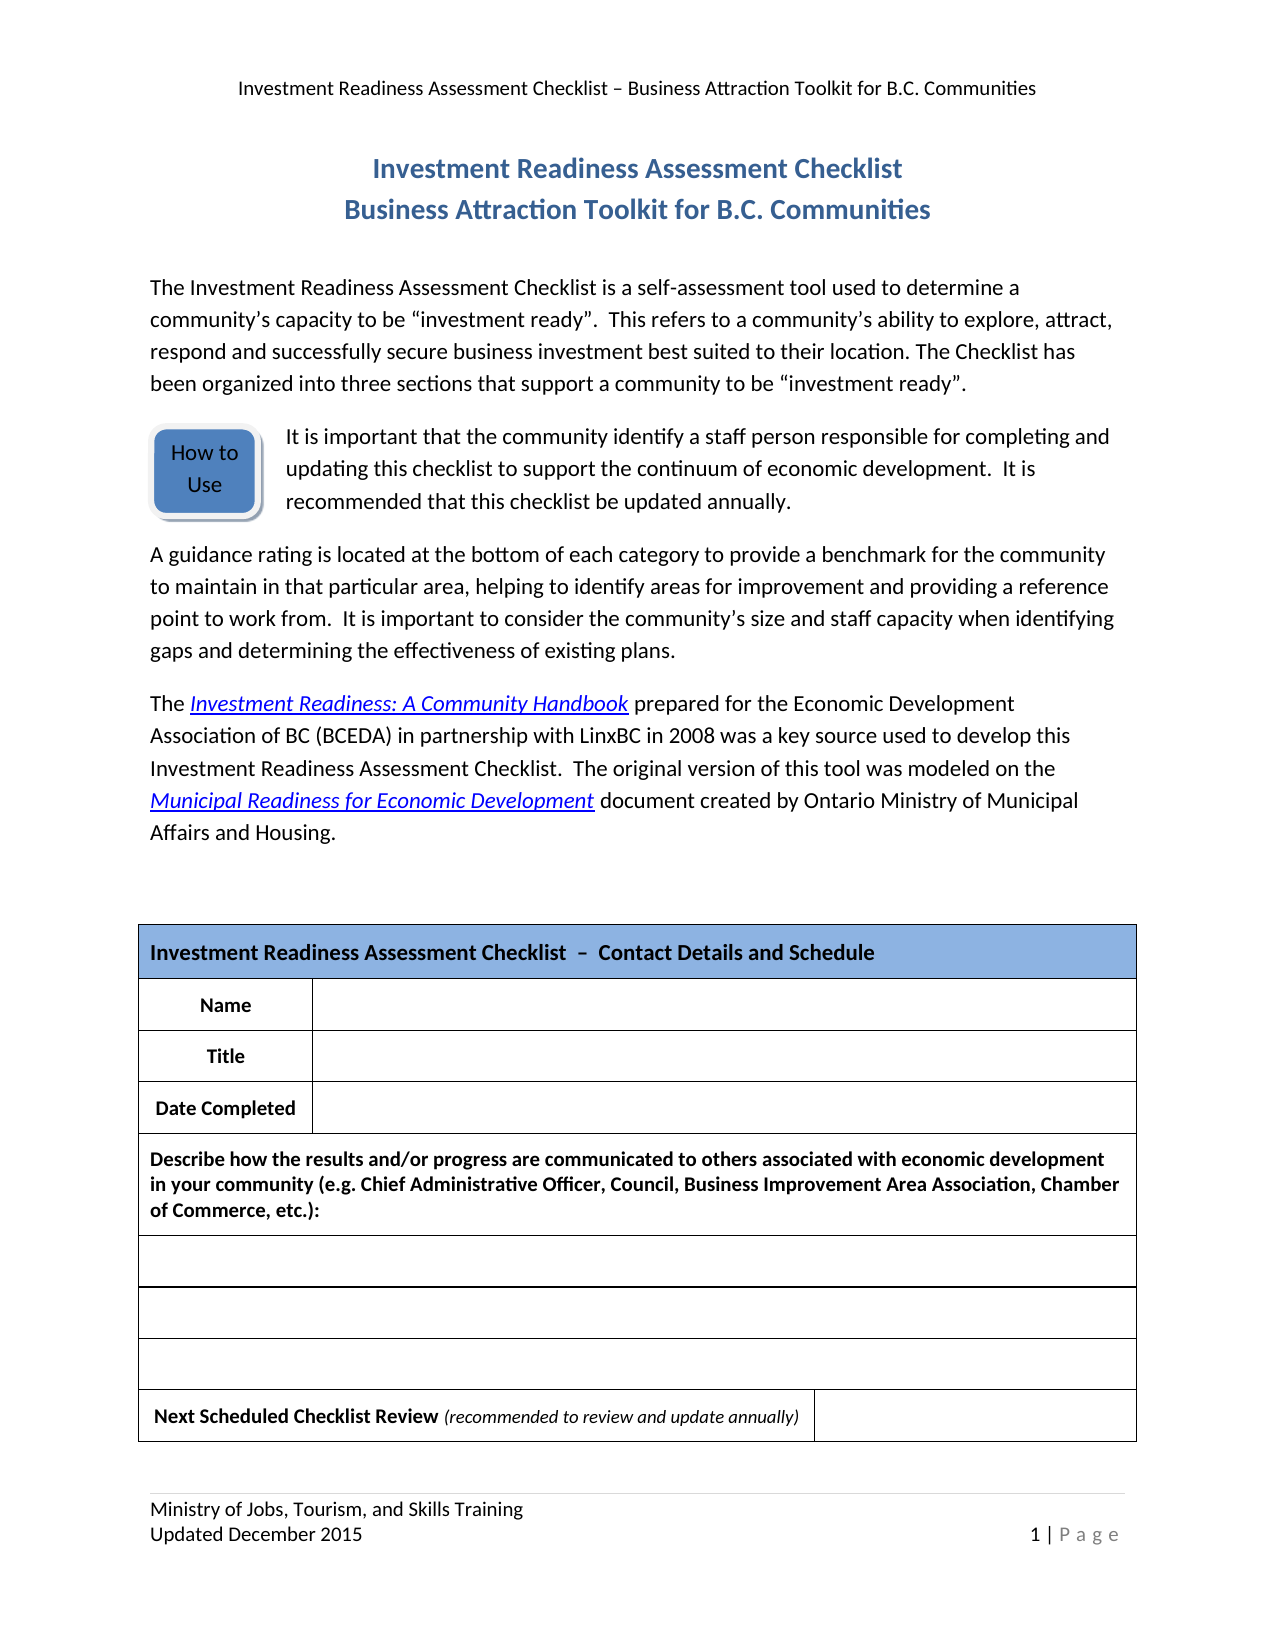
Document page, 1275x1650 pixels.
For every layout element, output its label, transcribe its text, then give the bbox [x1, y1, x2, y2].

table_cell [313, 979, 1136, 1030]
table_cell Describe how the results and/or progress are communicated to others associated with economic development in your community (e.g. Chief Administrative Officer, Council, Business Improvement Area Association, Chamber of Commerce, etc.): [139, 1134, 1136, 1235]
text The Investment Readiness: A Community Handbook prepared for the Economic Development Association of BC (BCEDA) in partnership with LinxBC in 2008 was a key source used to develop this Investment Readiness Assessment Checklist. The original version of this tool was modeled on the Municipal Readiness for Economic Development document created by Ontario Ministry of Municipal Affairs and Housing. [150, 689, 1125, 846]
text Investment Readiness Assessment Checklist [150, 150, 1125, 186]
text It is important that the community identify a staff person responsible for completing and updating this checklist to support the continuum of economic development. It is recommended that this checklist be updated annually. [150, 422, 1125, 515]
table_cell Date Completed [139, 1082, 312, 1133]
text A guidance rating is located at the bottom of each category to provide a benchmark for the community to maintain in that particular area, helping to identify areas for improvement and providing a reference point to work from. It is important to consider the community’s size and staff capacity when identifying gaps and determining the effectiveness of existing plans. [150, 540, 1125, 664]
table_cell [815, 1390, 1136, 1441]
table_header Investment Readiness Assessment Checklist – Contact Details and Schedule [139, 925, 1136, 978]
table_cell [313, 1031, 1136, 1081]
table_cell Next Scheduled Checklist Review (recommended to review and update annually) [139, 1390, 814, 1441]
text The Investment Readiness Assessment Checklist is a self-assessment tool used to determine a community’s capacity to be “investment ready”. This refers to a community’s ability to explore, attract, respond and successfully secure business investment best suited to their location. The Checklist has been organized into three sections that support a community to be “investment ready”. [150, 273, 1125, 397]
table_cell [139, 1288, 1136, 1338]
text Business Attraction Toolkit for B.C. Communities [150, 191, 1125, 227]
table_cell Name [139, 979, 312, 1030]
table_cell [139, 1236, 1136, 1286]
table_cell [139, 1339, 1136, 1389]
table_cell [313, 1082, 1136, 1133]
table_cell Title [139, 1031, 312, 1081]
